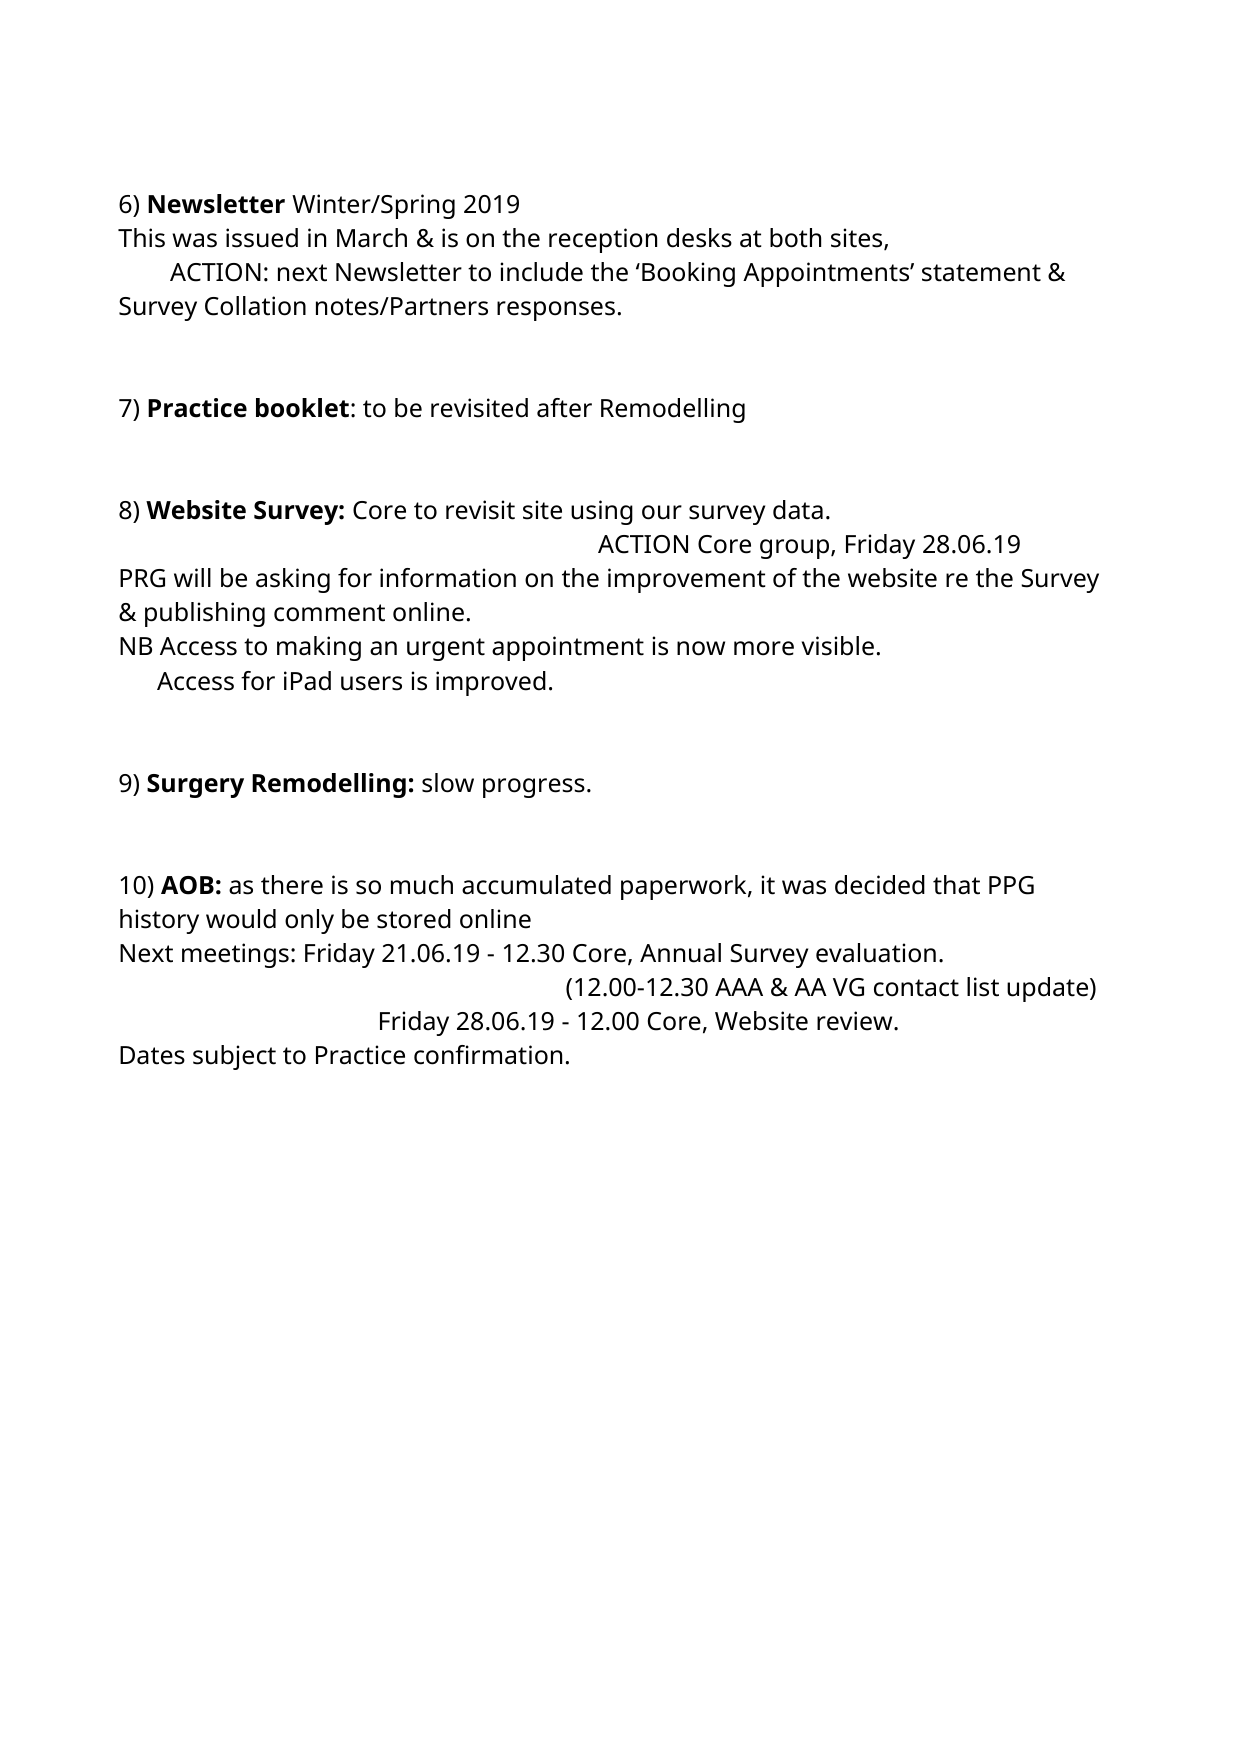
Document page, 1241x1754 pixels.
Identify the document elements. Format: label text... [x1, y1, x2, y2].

text 7) Practice booklet: to be revisited after Remodelling [118, 391, 1122, 425]
text NB Access to making an urgent appointment is now more visible. [118, 629, 1122, 663]
text ACTION Core group, Friday 28.06.19 [118, 527, 1122, 561]
text Access for iPad users is improved. [118, 663, 1122, 697]
text Dates subject to Practice confirmation. [118, 1038, 1122, 1072]
text ACTION: next Newsletter to include the ‘Booking Appointments’ statement & Survey Collation notes/Partners responses. [118, 254, 1122, 322]
text (12.00-12.30 AAA & AA VG contact list update) [118, 970, 1122, 1004]
text Friday 28.06.19 - 12.00 Core, Website review. [118, 1004, 1122, 1038]
text This was issued in March & is on the reception desks at both sites, [118, 220, 1122, 254]
text 8) Website Survey: Core to revisit site using our survey data. [118, 493, 1122, 527]
text 6) Newsletter Winter/Spring 2019 [118, 186, 1122, 220]
text PRG will be asking for information on the improvement of the website re the Survey & publishing comment online. [118, 561, 1122, 629]
text 10) AOB: as there is so much accumulated paperwork, it was decided that PPG history would only be stored online [118, 867, 1122, 936]
text 9) Surgery Remodelling: slow progress. [118, 765, 1122, 799]
text Next meetings: Friday 21.06.19 - 12.30 Core, Annual Survey evaluation. [118, 936, 1122, 970]
